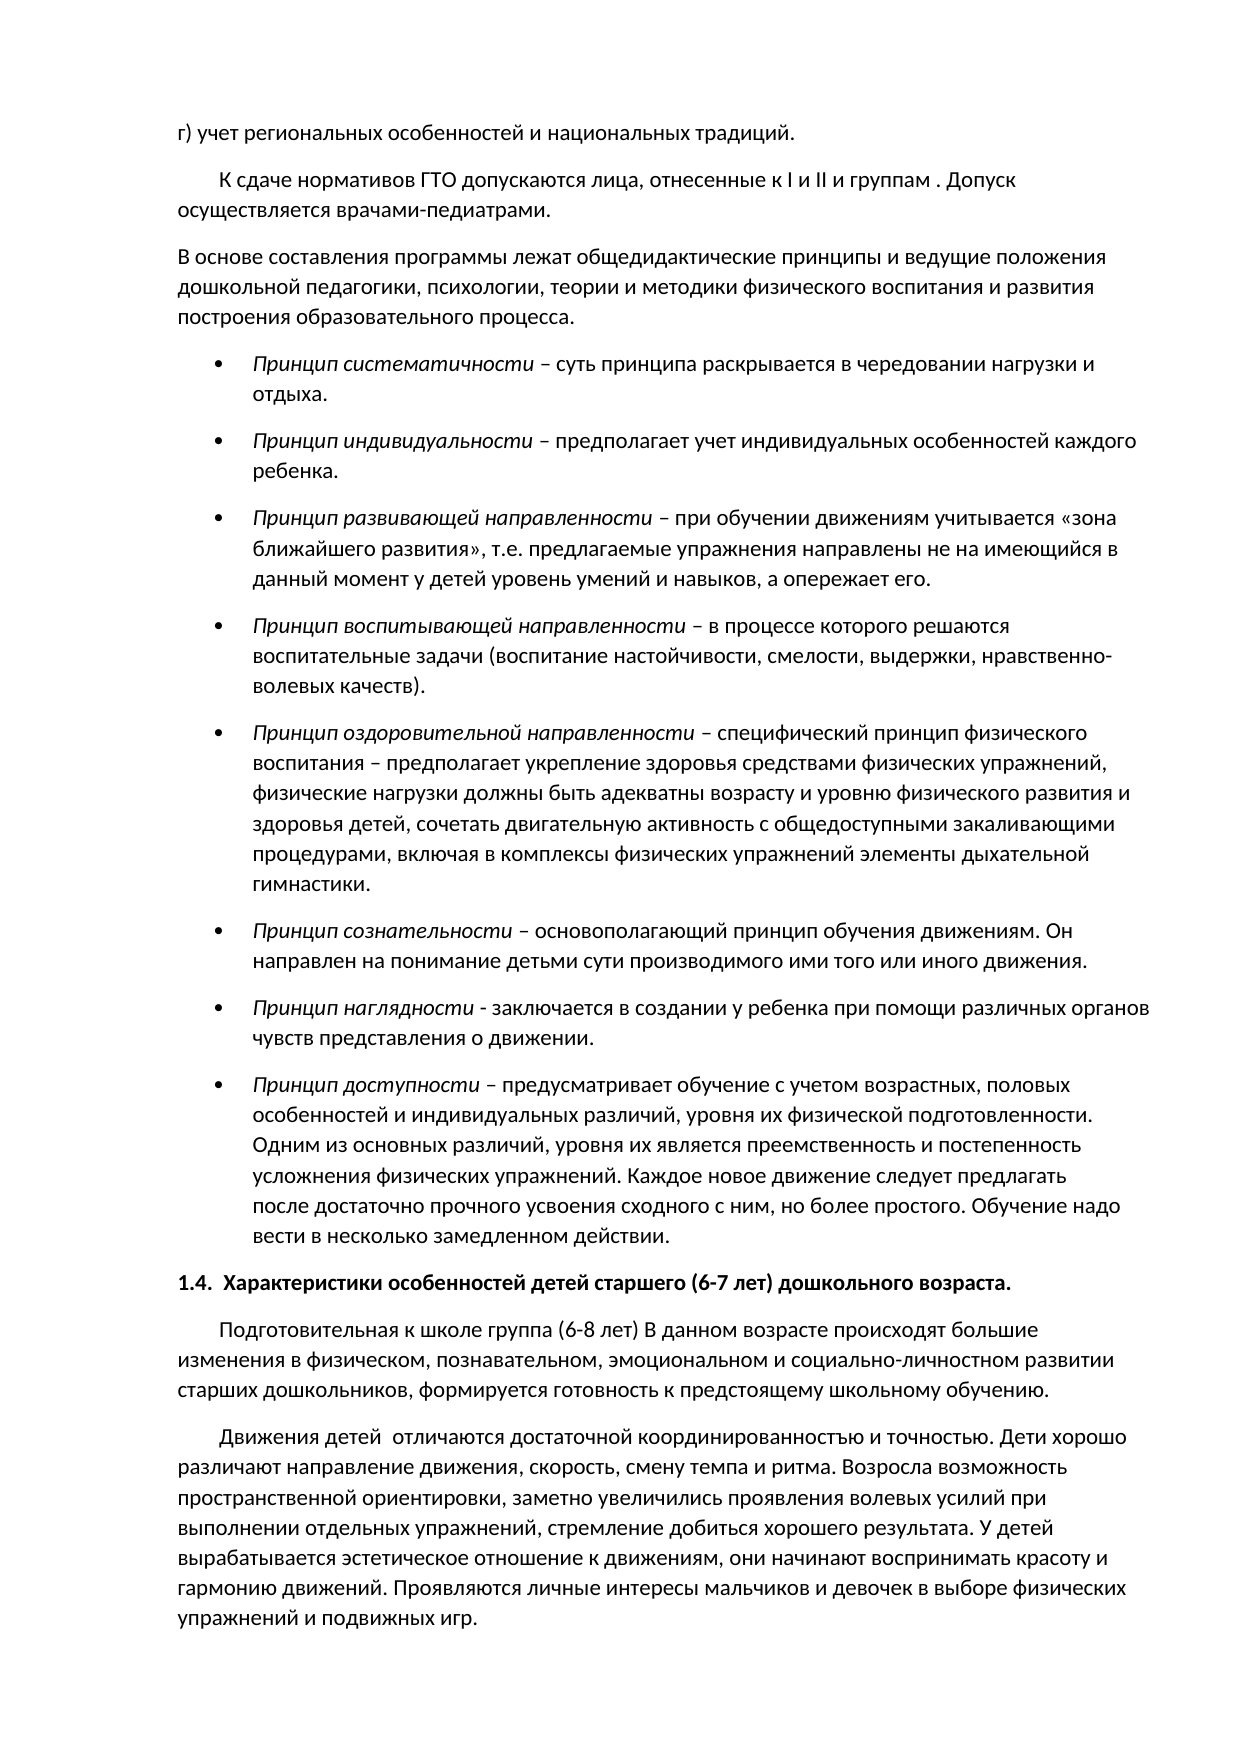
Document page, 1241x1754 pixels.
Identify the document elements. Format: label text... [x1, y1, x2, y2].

list Принцип воспитывающей направленности – в процессе которого решаются воспитательные задачи (воспитание настойчивости, смелости, выдержки, нравственно-волевых качеств). [215, 611, 1152, 699]
list Принцип развивающей направленности – при обучении движениям учитывается «зона ближайшего развития», т.е. предлагаемые упражнения направлены не на имеющийся в данный момент у детей уровень умений и навыков, а опережает его. [215, 503, 1152, 592]
text В основе составления программы лежат общедидактические принципы и ведущие положения дошкольной педагогики, психологии, теории и методики физического воспитания и развития построения образовательного процесса. [177, 242, 1152, 331]
list Принцип систематичности – суть принципа раскрывается в чередовании нагрузки и отдыха. [215, 349, 1152, 408]
text Подготовительная к школе группа (6-8 лет) В данном возрасте происходят большие изменения в физическом, познавательном, эмоциональном и социально-личностном развитии старших дошкольников, формируется готовность к предстоящему школьному обучению. [177, 1315, 1152, 1403]
list Принцип доступности – предусматривает обучение с учетом возрастных, половых особенностей и индивидуальных различий, уровня их физической подготовленности. Одним из основных различий, уровня их является преемственность и постепенность усложнения физических упражнений. Каждое новое движение следует предлагать после достаточно прочного усвоения сходного с ним, но более простого. Обучение надо вести в несколько замедленном действии. [215, 1070, 1152, 1249]
text г) учет региональных особенностей и национальных традиций. [177, 118, 1152, 146]
text К сдаче нормативов ГТО допускаются лица, отнесенные к I и II и группам . Допуск осуществляется врачами-педиатрами. [177, 165, 1152, 223]
list Принцип индивидуальности – предполагает учет индивидуальных особенностей каждого ребенка. [215, 426, 1152, 485]
list Принцип наглядности - заключается в создании у ребенка при помощи различных органов чувств представления о движении. [215, 993, 1152, 1051]
text Движения детей отличаются достаточной координированностъю и точностью. Дети хорошо различают направление движения, скорость, смену темпа и ритма. Возросла возможность пространственной ориентировки, заметно увеличились проявления волевых усилий при выполнении отдельных упражнений, стремление добиться хорошего результата. У детей вырабатывается эстетическое отношение к движениям, они начинают воспринимать красоту и гармонию движений. Проявляются личные интересы мальчиков и девочек в выборе физических упражнений и подвижных игр. [177, 1422, 1152, 1632]
text 1.4. Характеристики особенностей детей старшего (6-7 лет) дошкольного возраста. [177, 1268, 1152, 1296]
list Принцип сознательности – основополагающий принцип обучения движениям. Он направлен на понимание детьми сути производимого ими того или иного движения. [215, 916, 1152, 974]
list Принцип оздоровительной направленности – специфический принцип физического воспитания – предполагает укрепление здоровья средствами физических упражнений, физические нагрузки должны быть адекватны возрасту и уровню физического развития и здоровья детей, сочетать двигательную активность с общедоступными закаливающими процедурами, включая в комплексы физических упражнений элементы дыхательной гимнастики. [215, 718, 1152, 897]
